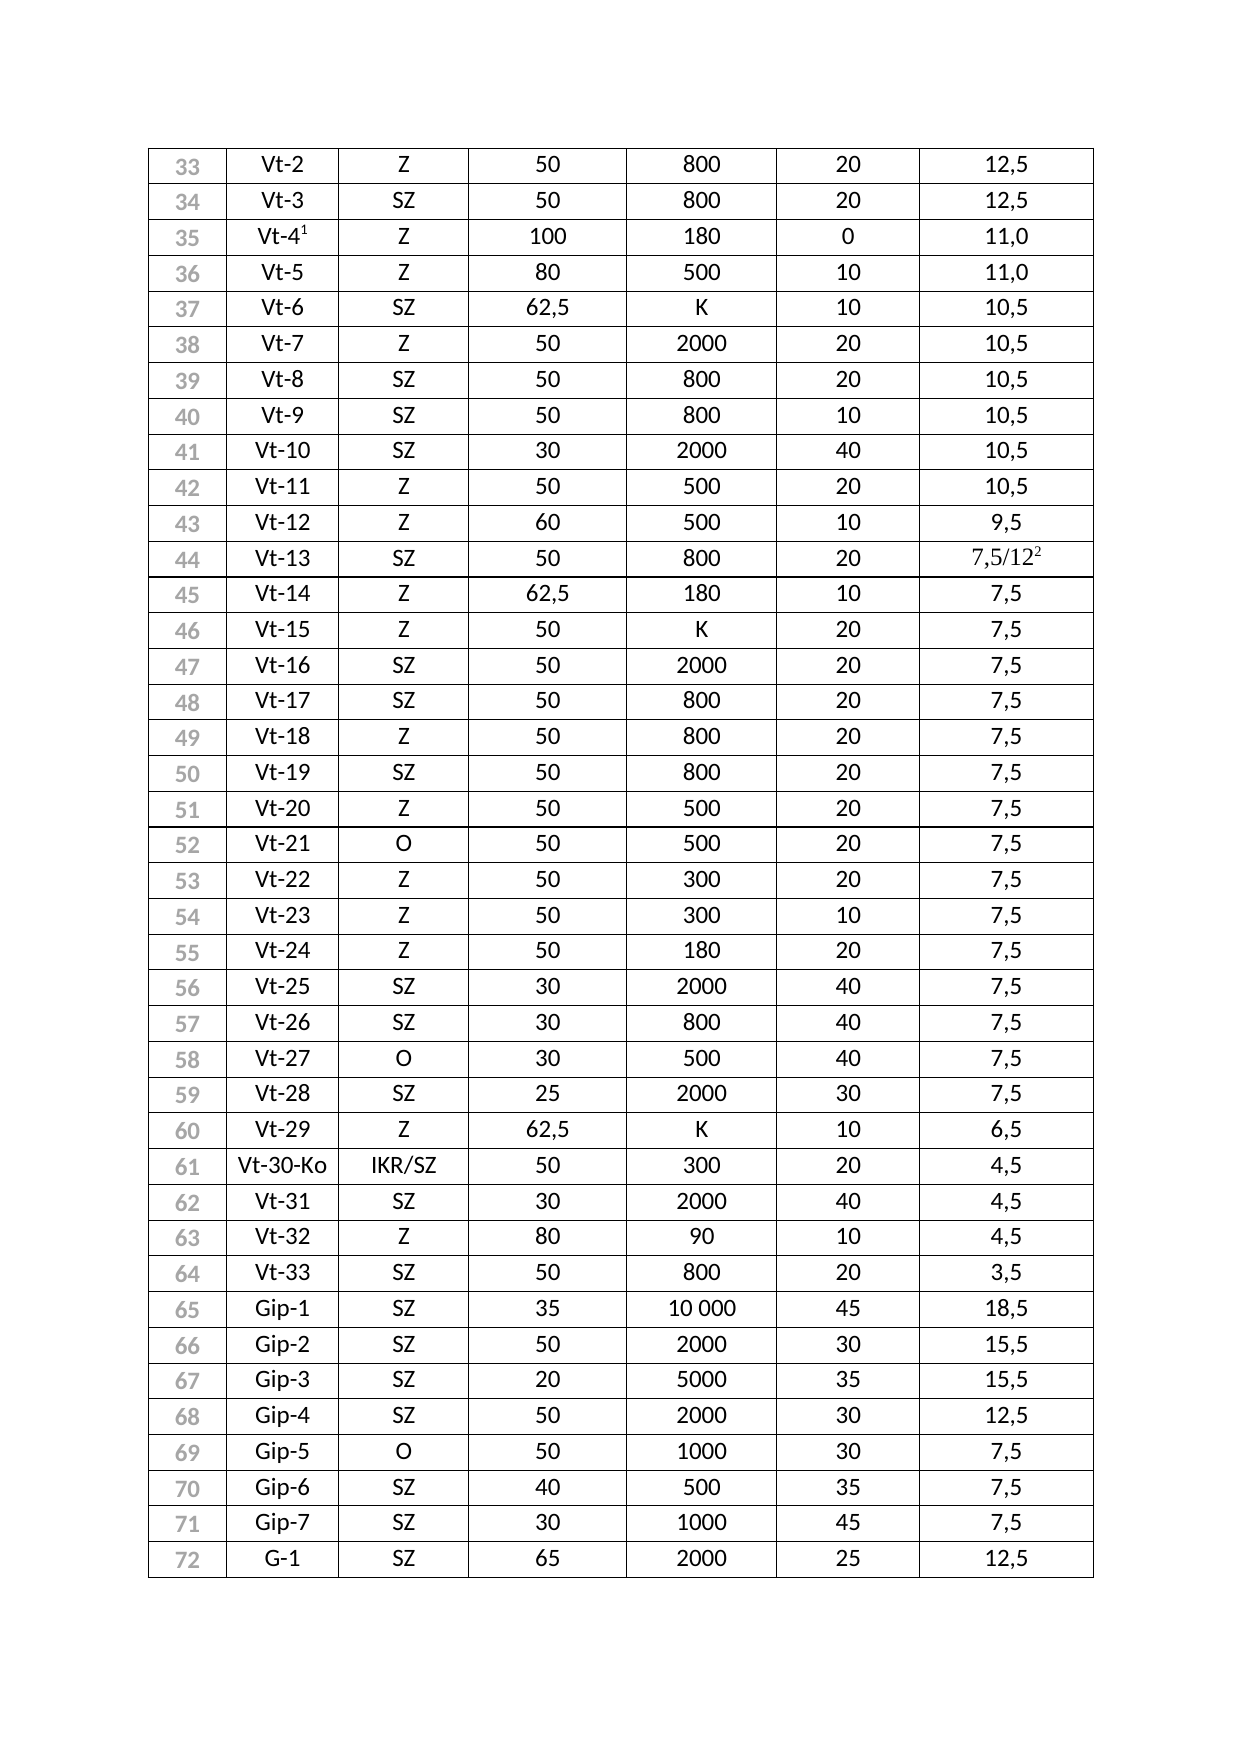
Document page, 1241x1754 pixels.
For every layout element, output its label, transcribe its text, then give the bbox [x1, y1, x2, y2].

table_cell 43 [149, 506, 226, 541]
table_cell Vt-12 [227, 506, 338, 541]
table_cell SZ [339, 1364, 468, 1398]
table_cell 10,5 [920, 327, 1093, 362]
table_cell 10,5 [920, 292, 1093, 326]
table_cell 2000 [627, 1399, 776, 1434]
table_cell 69 [149, 1435, 226, 1469]
table_cell Vt-8 [227, 363, 338, 398]
table_cell 300 [627, 863, 776, 898]
table_cell 45 [777, 1292, 919, 1327]
table_cell 50 [469, 184, 626, 219]
table_cell 40 [777, 435, 919, 469]
table_cell 80 [469, 1221, 626, 1255]
table_cell 180 [627, 220, 776, 255]
table_cell 63 [149, 1221, 226, 1255]
table_cell 10,5 [920, 363, 1093, 398]
table_cell 20 [777, 935, 919, 969]
table_cell 7,5 [920, 1471, 1093, 1505]
table_cell 50 [469, 1435, 626, 1469]
table_cell 800 [627, 184, 776, 219]
table_cell 40 [469, 1471, 626, 1505]
table_cell 7,5 [920, 1078, 1093, 1112]
table_cell 20 [777, 756, 919, 791]
table_cell 4,5 [920, 1185, 1093, 1219]
table_cell Z [339, 578, 468, 612]
table_cell 72 [149, 1542, 226, 1577]
table_cell K [627, 292, 776, 326]
table_cell SZ [339, 1006, 468, 1041]
table_cell 10 000 [627, 1292, 776, 1327]
table_cell 50 [469, 327, 626, 362]
table_cell SZ [339, 1256, 468, 1291]
table_cell 54 [149, 899, 226, 934]
table_cell 20 [777, 149, 919, 183]
table_cell 20 [777, 685, 919, 719]
table_cell 64 [149, 1256, 226, 1291]
table_cell 68 [149, 1399, 226, 1434]
table_cell Vt-17 [227, 685, 338, 719]
table_cell 800 [627, 756, 776, 791]
table_cell 62 [149, 1185, 226, 1219]
table_cell Z [339, 613, 468, 648]
table_cell 45 [149, 578, 226, 612]
table_cell 45 [777, 1506, 919, 1541]
table_cell Z [339, 327, 468, 362]
table_cell Vt-9 [227, 399, 338, 433]
table_cell 39 [149, 363, 226, 398]
table_cell 0 [777, 220, 919, 255]
table_cell SZ [339, 649, 468, 683]
table_cell 66 [149, 1328, 226, 1362]
table_cell 48 [149, 685, 226, 719]
table_cell 50 [469, 1149, 626, 1184]
table_cell 53 [149, 863, 226, 898]
table_cell 800 [627, 1256, 776, 1291]
table_cell 50 [469, 792, 626, 826]
table_cell Gip-4 [227, 1399, 338, 1434]
table_cell 800 [627, 542, 776, 576]
table_cell Gip-6 [227, 1471, 338, 1505]
table_cell Vt-16 [227, 649, 338, 683]
table_cell 10 [777, 899, 919, 934]
table_cell Z [339, 792, 468, 826]
table_cell 10 [777, 292, 919, 326]
table_cell 20 [777, 363, 919, 398]
table_cell Vt-30-Ko [227, 1149, 338, 1184]
table_cell 44 [149, 542, 226, 576]
table_cell 7,5 [920, 1006, 1093, 1041]
table_cell SZ [339, 1185, 468, 1219]
table_cell SZ [339, 756, 468, 791]
table_cell 11,0 [920, 256, 1093, 291]
table_cell 7,5 [920, 935, 1093, 969]
table_cell Z [339, 470, 468, 505]
table_cell 2000 [627, 649, 776, 683]
table_cell 500 [627, 1471, 776, 1505]
table_cell 30 [777, 1435, 919, 1469]
table_cell 30 [777, 1328, 919, 1362]
table_cell Vt-25 [227, 970, 338, 1005]
table_cell 7,5 [920, 1042, 1093, 1077]
table_cell 35 [777, 1471, 919, 1505]
table_cell 10,5 [920, 435, 1093, 469]
table_cell 30 [469, 1185, 626, 1219]
table_cell 62,5 [469, 1113, 626, 1148]
table_cell Z [339, 256, 468, 291]
table_cell 65 [469, 1542, 626, 1577]
table_cell 20 [469, 1364, 626, 1398]
table_cell 15,5 [920, 1328, 1093, 1362]
table_cell 2000 [627, 1185, 776, 1219]
table_cell 70 [149, 1471, 226, 1505]
table_cell 55 [149, 935, 226, 969]
table_cell 30 [777, 1078, 919, 1112]
table_cell SZ [339, 685, 468, 719]
table_cell SZ [339, 363, 468, 398]
table_cell 500 [627, 828, 776, 862]
table_cell 500 [627, 256, 776, 291]
table_cell SZ [339, 184, 468, 219]
table_cell 800 [627, 149, 776, 183]
table_cell 12,5 [920, 149, 1093, 183]
table_cell 15,5 [920, 1364, 1093, 1398]
table_cell 57 [149, 1006, 226, 1041]
table_cell 500 [627, 792, 776, 826]
table_cell 58 [149, 1042, 226, 1077]
table_cell SZ [339, 1471, 468, 1505]
table_cell O [339, 1042, 468, 1077]
table_cell 10 [777, 1221, 919, 1255]
table_cell 300 [627, 1149, 776, 1184]
table_cell 56 [149, 970, 226, 1005]
table_cell 3,5 [920, 1256, 1093, 1291]
table_cell 37 [149, 292, 226, 326]
table_cell Z [339, 506, 468, 541]
table_cell 20 [777, 327, 919, 362]
table_cell 7,5 [920, 1435, 1093, 1469]
table_cell 30 [777, 1399, 919, 1434]
table_cell SZ [339, 1399, 468, 1434]
table_cell 50 [469, 828, 626, 862]
table_cell 1000 [627, 1506, 776, 1541]
table_cell 50 [469, 935, 626, 969]
table_cell 47 [149, 649, 226, 683]
table_cell 12,5 [920, 184, 1093, 219]
table_cell Vt-7 [227, 327, 338, 362]
table_cell 18,5 [920, 1292, 1093, 1327]
table_cell 11,0 [920, 220, 1093, 255]
table_cell 34 [149, 184, 226, 219]
table_cell 5000 [627, 1364, 776, 1398]
table_cell 50 [469, 649, 626, 683]
table_cell Vt-11 [227, 470, 338, 505]
table_cell IKR/SZ [339, 1149, 468, 1184]
table_cell 12,5 [920, 1399, 1093, 1434]
table_cell Z [339, 1221, 468, 1255]
table_cell 10,5 [920, 399, 1093, 433]
table_cell 2000 [627, 1542, 776, 1577]
table_cell 7,5 [920, 720, 1093, 755]
table_cell 7,5/122 [920, 542, 1093, 576]
table_cell Vt-10 [227, 435, 338, 469]
table_cell SZ [339, 542, 468, 576]
table_cell 61 [149, 1149, 226, 1184]
table_cell 2000 [627, 327, 776, 362]
table_cell Gip-1 [227, 1292, 338, 1327]
table_cell 7,5 [920, 756, 1093, 791]
table_cell 100 [469, 220, 626, 255]
table_cell 800 [627, 1006, 776, 1041]
table_cell 40 [777, 1006, 919, 1041]
table_cell Z [339, 149, 468, 183]
table_cell K [627, 1113, 776, 1148]
table_cell Vt-20 [227, 792, 338, 826]
table_cell Vt-41 [227, 220, 338, 255]
table_cell 25 [469, 1078, 626, 1112]
table_cell 12,5 [920, 1542, 1093, 1577]
table_cell 50 [469, 613, 626, 648]
table_cell Vt-21 [227, 828, 338, 862]
table_cell 80 [469, 256, 626, 291]
table_cell SZ [339, 1078, 468, 1112]
table_cell O [339, 828, 468, 862]
table_cell SZ [339, 435, 468, 469]
table_cell 35 [777, 1364, 919, 1398]
table_cell Vt-26 [227, 1006, 338, 1041]
table_cell 50 [149, 756, 226, 791]
table_cell 1000 [627, 1435, 776, 1469]
table_cell 4,5 [920, 1221, 1093, 1255]
table_cell 36 [149, 256, 226, 291]
table_cell 49 [149, 720, 226, 755]
table_cell 7,5 [920, 863, 1093, 898]
table_cell 7,5 [920, 1506, 1093, 1541]
table_cell 4,5 [920, 1149, 1093, 1184]
table_cell 50 [469, 470, 626, 505]
table_cell SZ [339, 1292, 468, 1327]
table_cell 35 [469, 1292, 626, 1327]
table_cell Vt-33 [227, 1256, 338, 1291]
table_cell 46 [149, 613, 226, 648]
table_cell 33 [149, 149, 226, 183]
table_cell 7,5 [920, 649, 1093, 683]
table_cell 50 [469, 899, 626, 934]
table_cell 20 [777, 792, 919, 826]
table_cell 20 [777, 1149, 919, 1184]
table_cell Vt-2 [227, 149, 338, 183]
table_cell 50 [469, 685, 626, 719]
table_cell 60 [469, 506, 626, 541]
table_cell 20 [777, 470, 919, 505]
table_cell 20 [777, 542, 919, 576]
table_cell 90 [627, 1221, 776, 1255]
table_cell 7,5 [920, 685, 1093, 719]
table_cell 25 [777, 1542, 919, 1577]
table_cell Gip-2 [227, 1328, 338, 1362]
table_cell Gip-7 [227, 1506, 338, 1541]
table_cell 10 [777, 256, 919, 291]
table_cell 20 [777, 1256, 919, 1291]
table_cell 35 [149, 220, 226, 255]
table_cell 7,5 [920, 613, 1093, 648]
table_cell SZ [339, 1328, 468, 1362]
table_cell 62,5 [469, 292, 626, 326]
table_cell 10 [777, 399, 919, 433]
table_cell Vt-6 [227, 292, 338, 326]
table_cell Vt-24 [227, 935, 338, 969]
table_cell 10 [777, 506, 919, 541]
table_cell Vt-5 [227, 256, 338, 291]
table_cell 7,5 [920, 899, 1093, 934]
table_cell SZ [339, 1542, 468, 1577]
table_cell Vt-22 [227, 863, 338, 898]
table_cell 7,5 [920, 578, 1093, 612]
table_cell Vt-3 [227, 184, 338, 219]
table_cell 300 [627, 899, 776, 934]
table_cell Vt-19 [227, 756, 338, 791]
table_cell 7,5 [920, 970, 1093, 1005]
table_cell Vt-13 [227, 542, 338, 576]
table_cell Z [339, 1113, 468, 1148]
table_cell Vt-18 [227, 720, 338, 755]
table_cell Vt-32 [227, 1221, 338, 1255]
table_cell SZ [339, 292, 468, 326]
table_cell SZ [339, 399, 468, 433]
table_cell 50 [469, 720, 626, 755]
table_cell 20 [777, 184, 919, 219]
table_cell Vt-14 [227, 578, 338, 612]
table_cell 180 [627, 578, 776, 612]
table_cell 50 [469, 1399, 626, 1434]
table_cell 50 [469, 1328, 626, 1362]
table_cell 50 [469, 149, 626, 183]
table_cell Z [339, 220, 468, 255]
table_cell 50 [469, 863, 626, 898]
table_cell 42 [149, 470, 226, 505]
table_cell Vt-27 [227, 1042, 338, 1077]
table_cell 20 [777, 863, 919, 898]
table_cell 800 [627, 685, 776, 719]
table_cell 62,5 [469, 578, 626, 612]
table_cell Vt-31 [227, 1185, 338, 1219]
table_cell K [627, 613, 776, 648]
table_cell 40 [777, 1042, 919, 1077]
table_cell 800 [627, 363, 776, 398]
table_cell 9,5 [920, 506, 1093, 541]
table_cell 30 [469, 970, 626, 1005]
table_cell 30 [469, 1006, 626, 1041]
table_cell 41 [149, 435, 226, 469]
table_cell 20 [777, 649, 919, 683]
table_cell 20 [777, 828, 919, 862]
table_cell Gip-5 [227, 1435, 338, 1469]
table_cell SZ [339, 1506, 468, 1541]
table_cell 71 [149, 1506, 226, 1541]
table_cell 50 [469, 542, 626, 576]
table_cell 51 [149, 792, 226, 826]
table_cell Z [339, 935, 468, 969]
table_cell Vt-29 [227, 1113, 338, 1148]
table_cell 500 [627, 1042, 776, 1077]
table_cell 59 [149, 1078, 226, 1112]
table_cell 7,5 [920, 828, 1093, 862]
table_cell 7,5 [920, 792, 1093, 826]
table_cell 65 [149, 1292, 226, 1327]
table_cell 20 [777, 720, 919, 755]
table_cell 40 [149, 399, 226, 433]
table_cell 38 [149, 327, 226, 362]
table_cell 10 [777, 578, 919, 612]
table_cell 40 [777, 970, 919, 1005]
table_cell Z [339, 720, 468, 755]
table_cell 30 [469, 1042, 626, 1077]
table_cell 2000 [627, 1328, 776, 1362]
table_cell 800 [627, 720, 776, 755]
table_cell 2000 [627, 435, 776, 469]
table_cell 52 [149, 828, 226, 862]
table_cell 40 [777, 1185, 919, 1219]
table_cell 10 [777, 1113, 919, 1148]
table_cell SZ [339, 970, 468, 1005]
table_cell G-1 [227, 1542, 338, 1577]
table_cell 500 [627, 470, 776, 505]
table_cell 50 [469, 399, 626, 433]
table_cell 800 [627, 399, 776, 433]
table_cell 30 [469, 435, 626, 469]
table_cell O [339, 1435, 468, 1469]
table_cell 2000 [627, 1078, 776, 1112]
table_cell 50 [469, 756, 626, 791]
table_cell Vt-28 [227, 1078, 338, 1112]
table_cell 30 [469, 1506, 626, 1541]
table_cell 50 [469, 363, 626, 398]
table_cell 6,5 [920, 1113, 1093, 1148]
table_cell Z [339, 863, 468, 898]
table_cell 60 [149, 1113, 226, 1148]
table_cell 50 [469, 1256, 626, 1291]
table_cell 500 [627, 506, 776, 541]
table_cell 67 [149, 1364, 226, 1398]
table_cell Z [339, 899, 468, 934]
table_cell 2000 [627, 970, 776, 1005]
table_cell 20 [777, 613, 919, 648]
table_cell Vt-23 [227, 899, 338, 934]
table_cell 180 [627, 935, 776, 969]
table_cell 10,5 [920, 470, 1093, 505]
table_cell Vt-15 [227, 613, 338, 648]
table_cell Gip-3 [227, 1364, 338, 1398]
